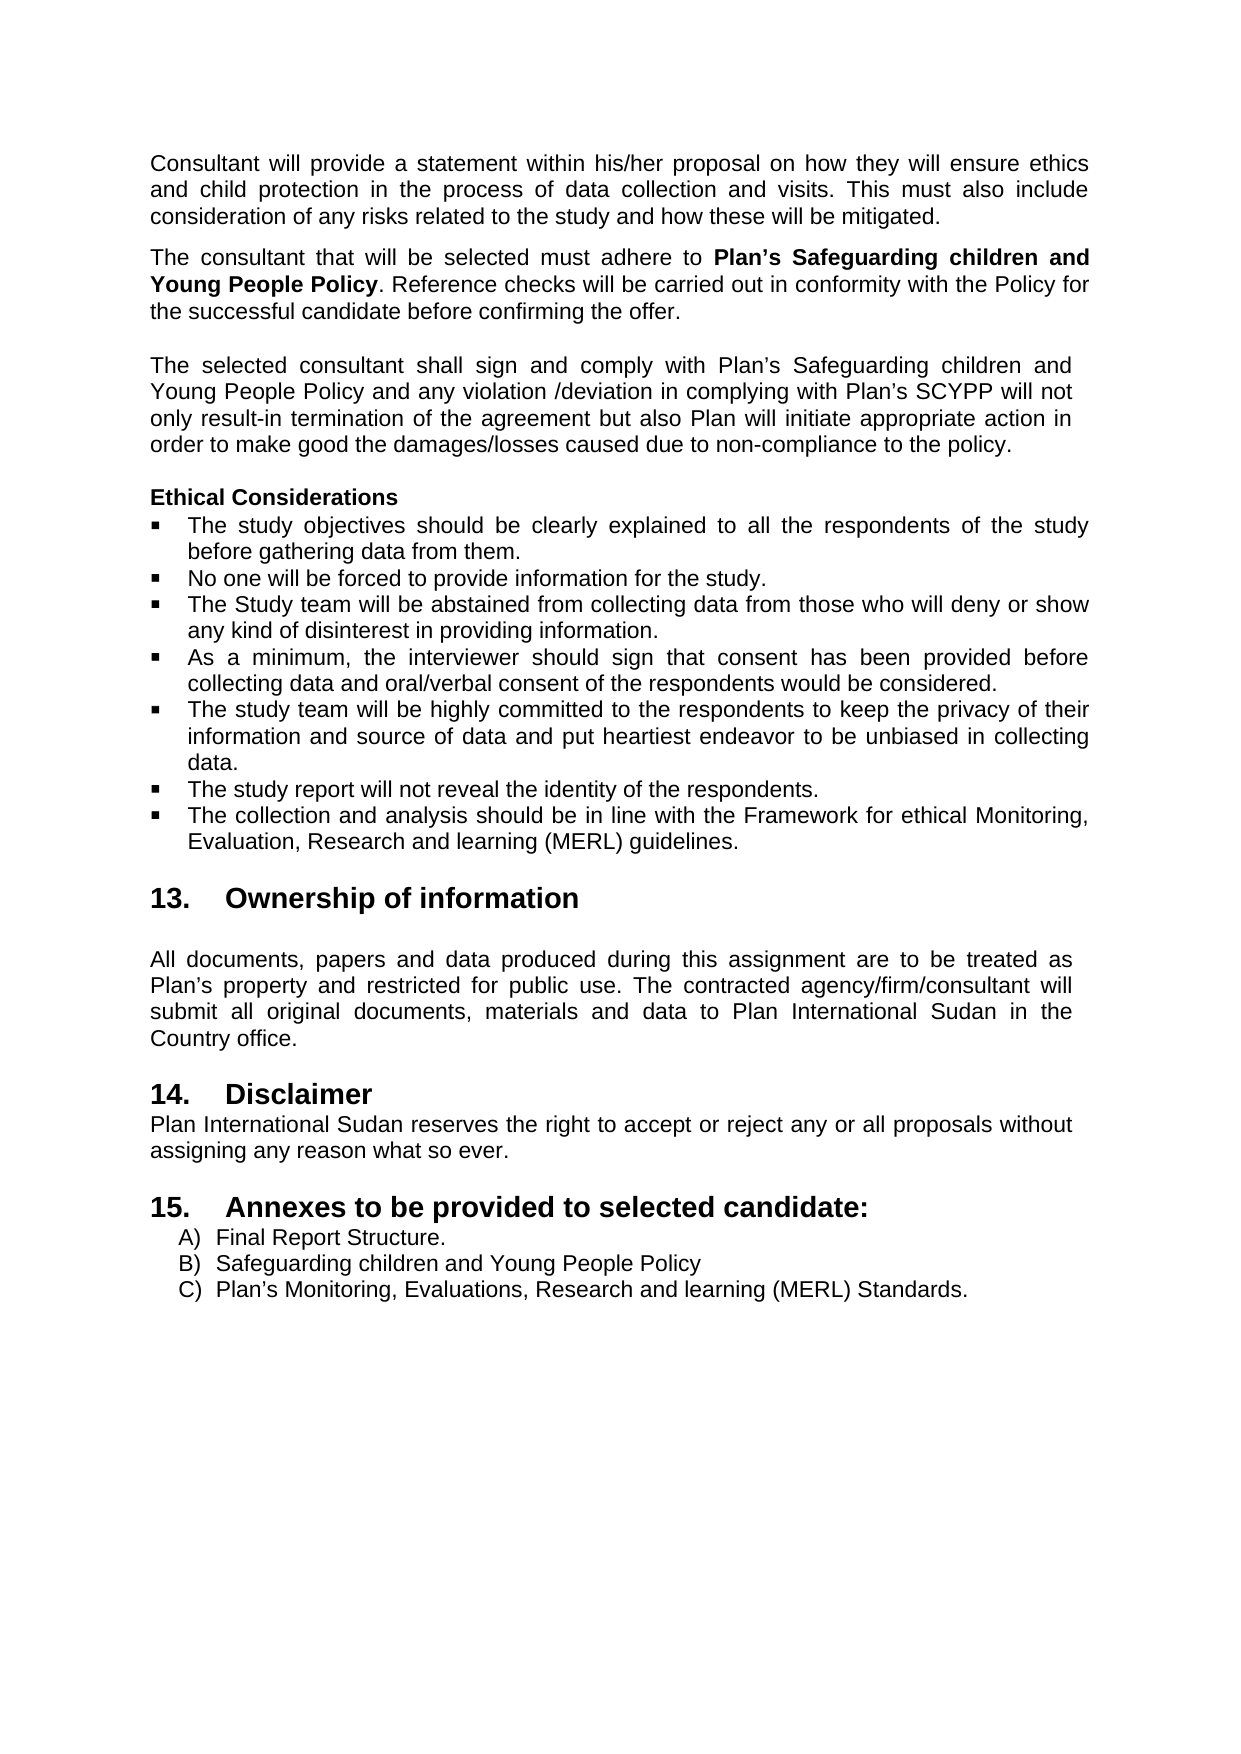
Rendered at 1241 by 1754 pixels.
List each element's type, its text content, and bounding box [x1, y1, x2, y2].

text Plan International Sudan reserves the right to accept or reject any or all proposals without assigning any reason what so ever. [150, 1111, 1073, 1164]
list The Study team will be abstained from collecting data from those who will deny or show any kind of disinterest in providing information. [150, 591, 1090, 644]
text Ethical Considerations [150, 483, 1090, 510]
list Annexes to be provided to selected candidate: [150, 1190, 1090, 1223]
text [150, 150, 1090, 229]
text All documents, papers and data produced during this assignment are to be treated as Plan’s property and restricted for public use. The contracted agency/firm/consultant will submit all original documents, materials and data to Plan International Sudan in the Country office. [150, 946, 1073, 1051]
list No one will be forced to provide information for the study. [150, 565, 1090, 591]
list The collection and analysis should be in line with the Framework for ethical Monitoring, Evaluation, Research and learning (MERL) guidelines. [150, 802, 1090, 854]
list As a minimum, the interviewer should sign that consent has been provided before collecting data and oral/verbal consent of the respondents would be considered. [150, 644, 1090, 696]
list The study report will not reveal the identity of the respondents. [150, 776, 1090, 802]
list Ownership of information [150, 881, 1090, 914]
list Disclaimer [150, 1077, 1090, 1111]
list The study team will be highly committed to the respondents to keep the privacy of their information and source of data and put heartiest endeavor to be unbiased in collecting data. [150, 696, 1090, 776]
list Safeguarding children and Young People Policy [178, 1250, 1090, 1276]
list The study objectives should be clearly explained to all the respondents of the study before gathering data from them. [150, 512, 1090, 565]
list Final Report Structure. [178, 1223, 1090, 1250]
text The consultant that will be selected must adhere to Plan’s Safeguarding children and Young People Policy. Reference checks will be carried out in conformity with the Policy for the successful candidate before confirming the offer. [150, 243, 1090, 325]
text The selected consultant shall sign and comply with Plan’s Safeguarding children and Young People Policy and any violation /deviation in complying with Plan’s SCYPP will not only result-in termination of the agreement but also Plan will initiate appropriate action in order to make good the damages/losses caused due to non-compliance to the policy. [150, 352, 1073, 457]
list Plan’s Monitoring, Evaluations, Research and learning (MERL) Standards. [178, 1276, 1090, 1303]
